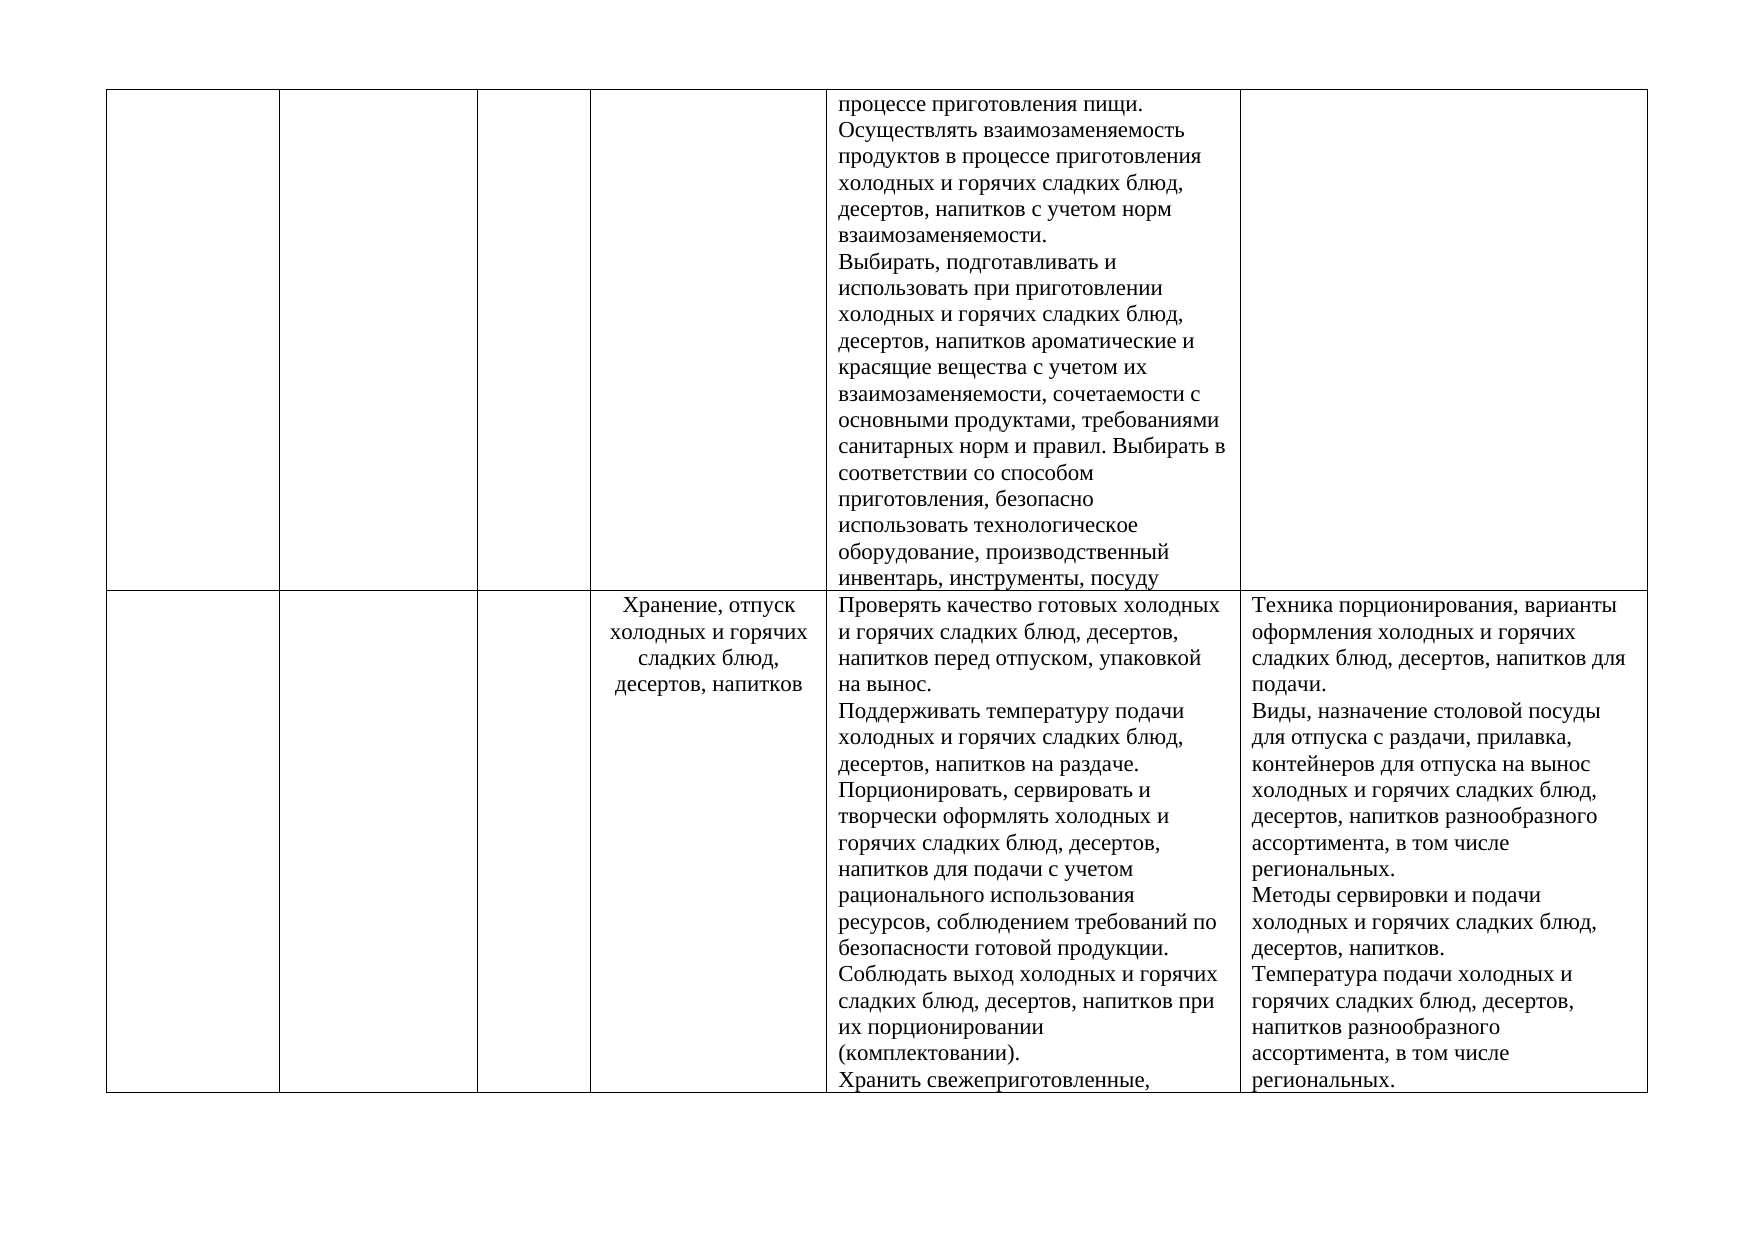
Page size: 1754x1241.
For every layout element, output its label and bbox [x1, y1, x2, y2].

table_cell [280, 591, 477, 1092]
table_cell [1241, 90, 1647, 590]
table_cell [827, 591, 1240, 1092]
table_cell [1241, 591, 1647, 1092]
table_cell [107, 591, 279, 1092]
table_cell [478, 591, 590, 1092]
table_cell [591, 90, 826, 590]
table_cell [591, 591, 826, 1092]
table_cell [827, 90, 1240, 590]
